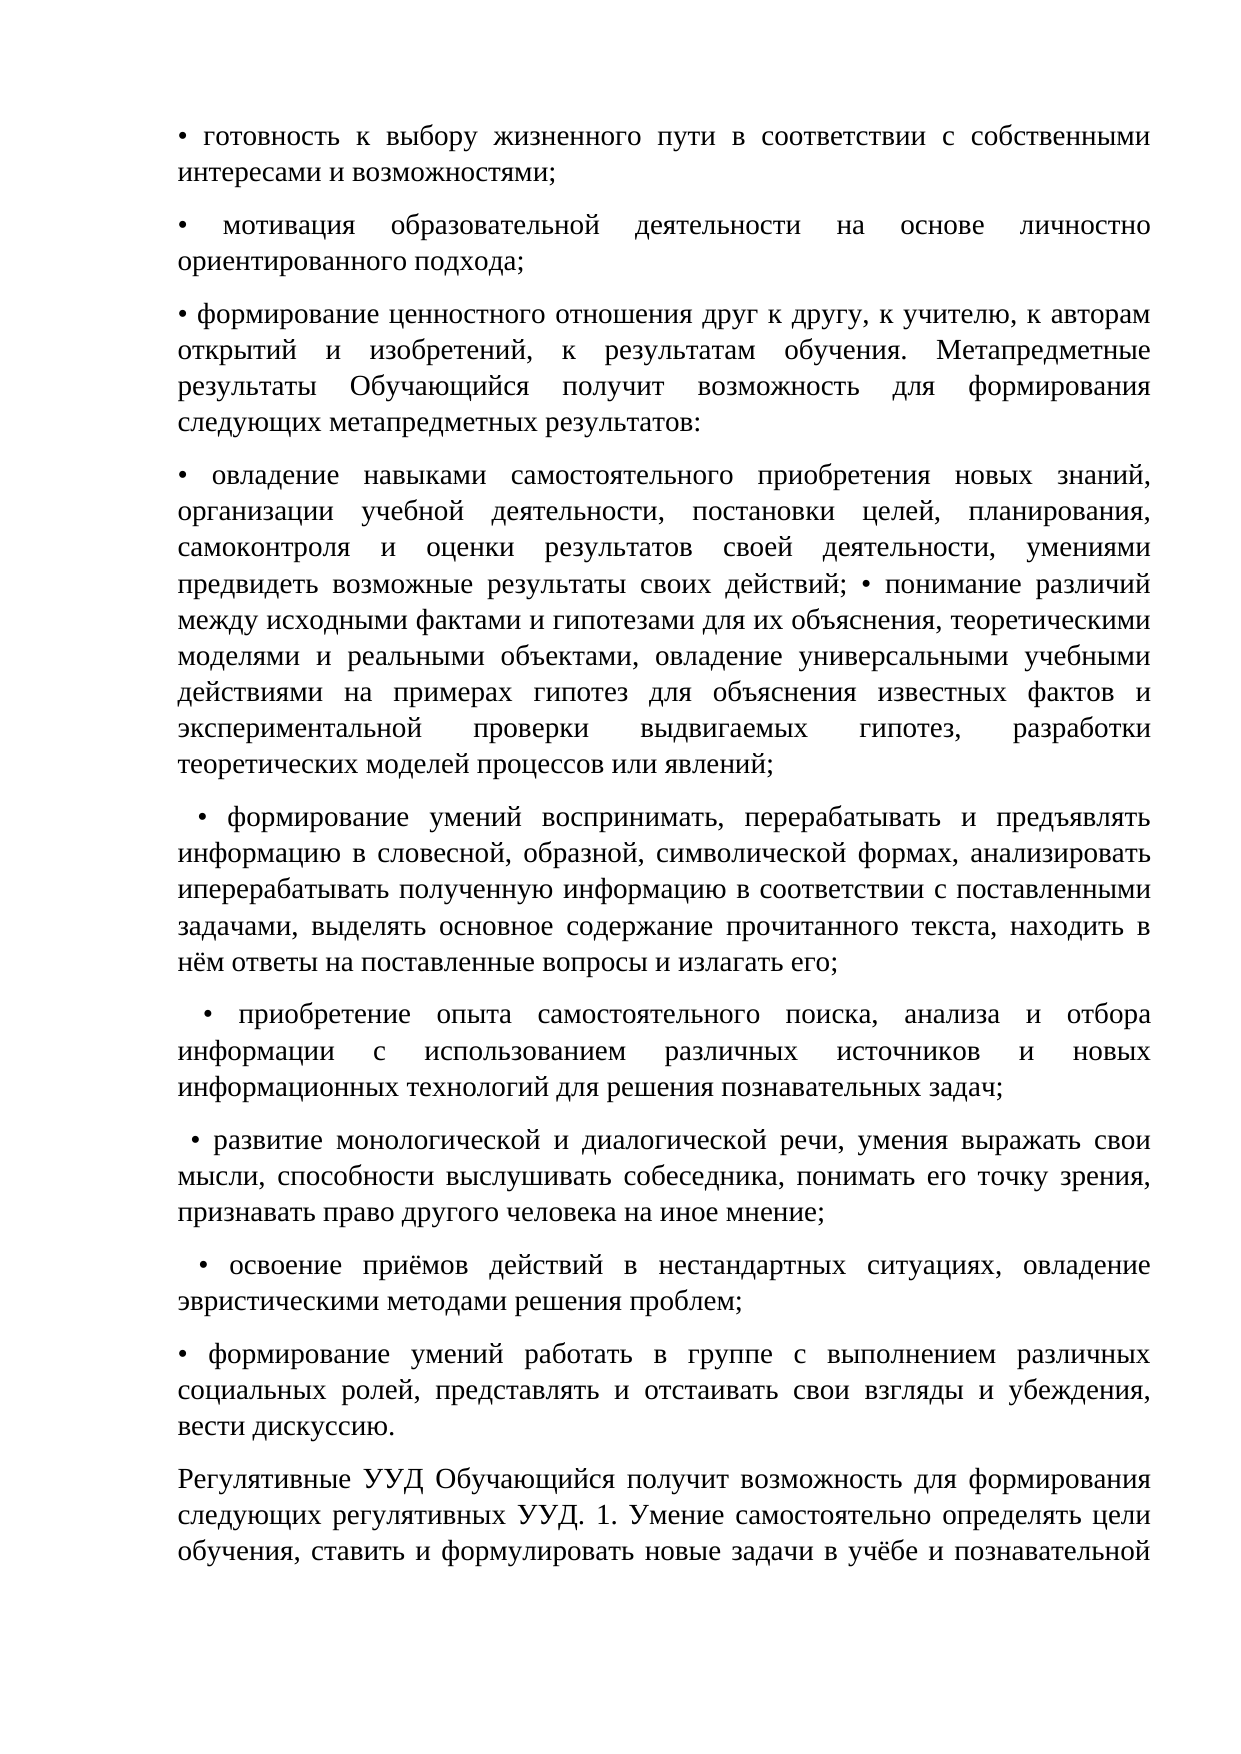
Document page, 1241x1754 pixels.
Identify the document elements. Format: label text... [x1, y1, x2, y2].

text • формирование умений воспринимать, перерабатывать и предъявлять информацию в словесной, образной, символической формах, анализировать иперерабатывать полученную информацию в соответствии с поставленными задачами, выделять основное содержание прочитанного текста, находить в нём ответы на поставленные вопросы и излагать его; [177, 799, 1152, 977]
text • овладение навыками самостоятельного приобретения новых знаний, организации учебной деятельности, постановки целей, планирования, самоконтроля и оценки результатов своей деятельности, умениями предвидеть возможные результаты своих действий; • понимание различий между исходными фактами и гипотезами для их объяснения, теоретическими моделями и реальными объектами, овладение универсальными учебными действиями на примерах гипотез для объяснения известных фактов и экспериментальной проверки выдвигаемых гипотез, разработки теоретических моделей процессов или явлений; [177, 457, 1152, 780]
text • приобретение опыта самостоятельного поиска, анализа и отбора информации с использованием различных источников и новых информационных технологий для решения познавательных задач; [177, 997, 1152, 1102]
text • развитие монологической и диалогической речи, умения выражать свои мысли, способности выслушивать собеседника, понимать его точку зрения, признавать право другого человека на иное мнение; [177, 1122, 1152, 1228]
text • освоение приёмов действий в нестандартных ситуациях, овладение эвристическими методами решения проблем; [177, 1247, 1152, 1317]
text • готовность к выбору жизненного пути в соответствии с собственными интересами и возможностями; [177, 118, 1152, 188]
text • формирование умений работать в группе с выполнением различных социальных ролей, представлять и отстаивать свои взгляды и убеждения, вести дискуссию. [177, 1336, 1152, 1442]
text • формирование ценностного отношения друг к другу, к учителю, к авторам открытий и изобретений, к результатам обучения. Метапредметные результаты Обучающийся получит возможность для формирования следующих метапредметных результатов: [177, 296, 1152, 438]
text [177, 1461, 1152, 1567]
text • мотивация образовательной деятельности на основе личностно ориентированного подхода; [177, 207, 1152, 277]
